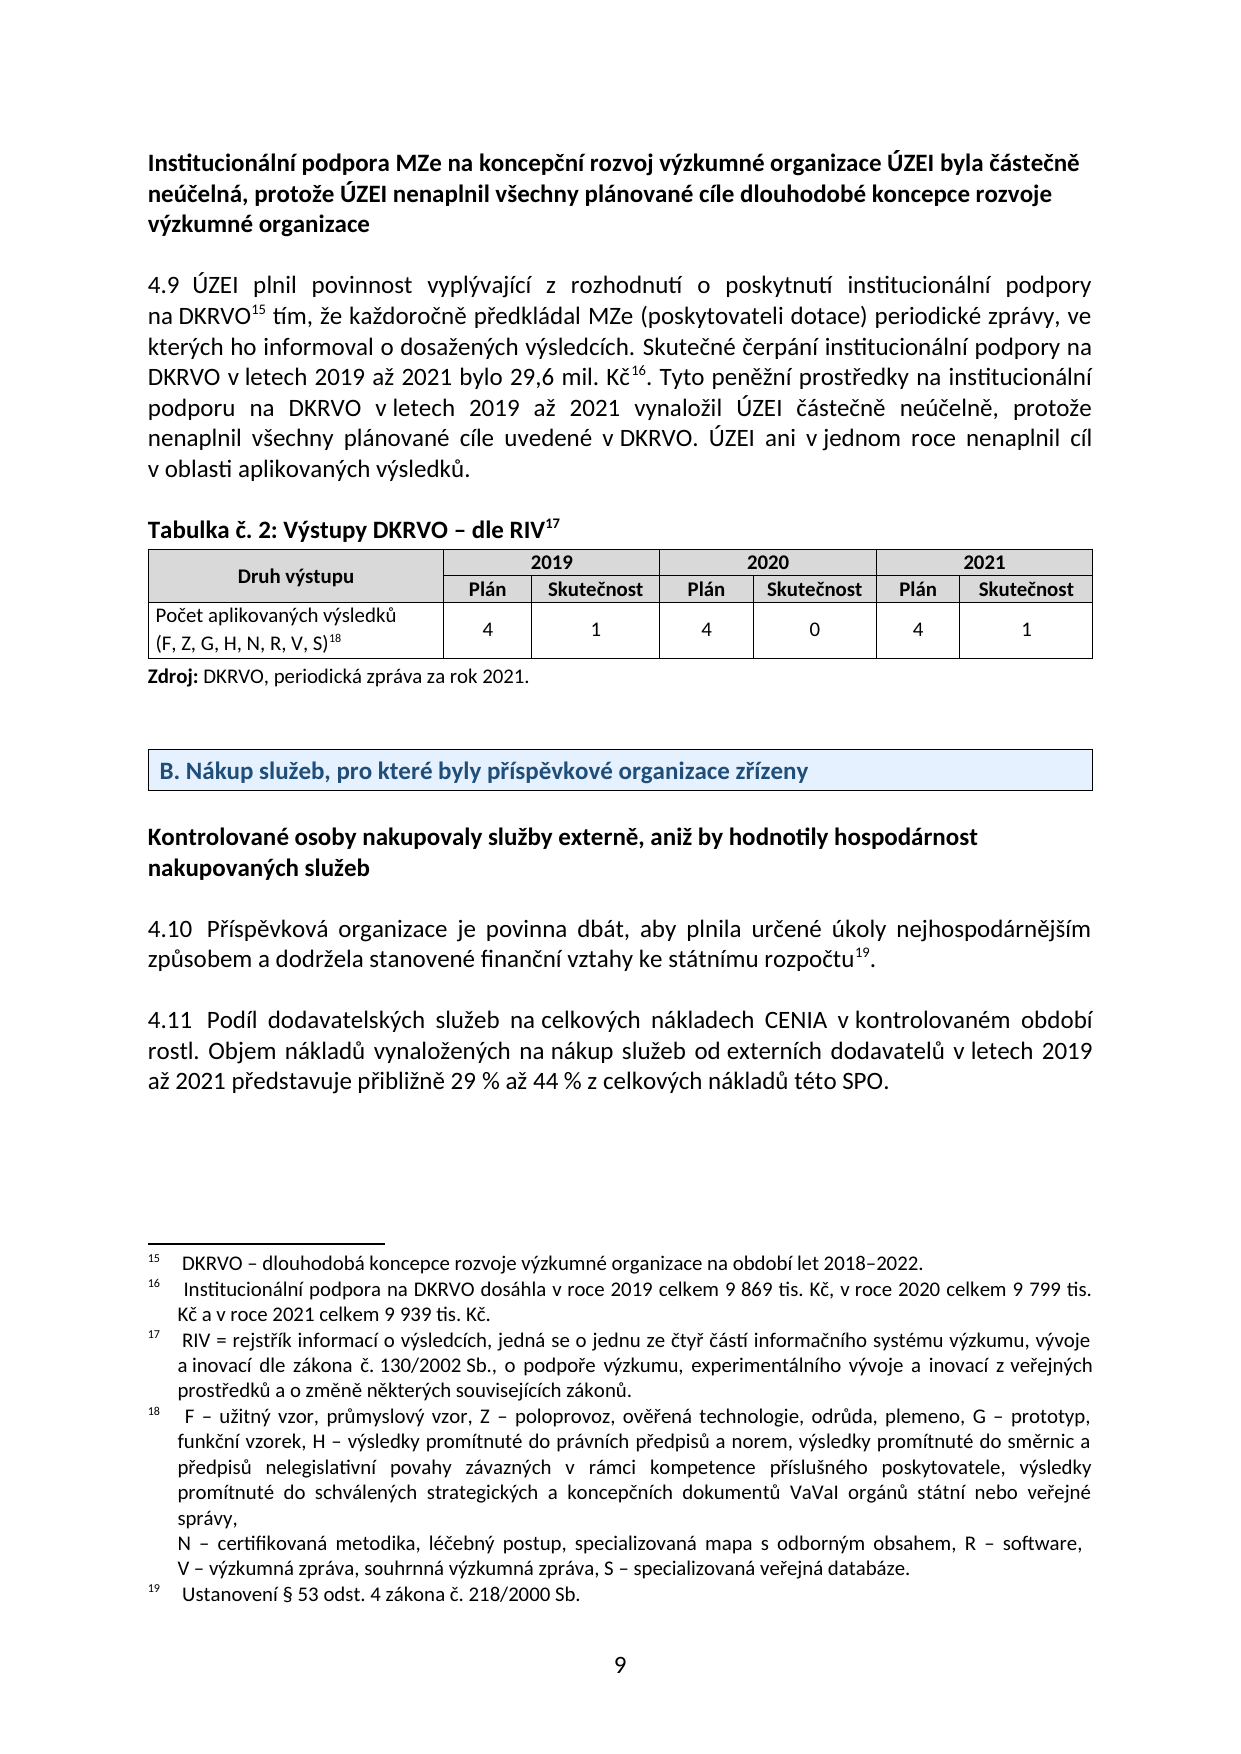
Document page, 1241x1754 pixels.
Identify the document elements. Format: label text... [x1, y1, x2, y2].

table_cell Skutečnost [532, 576, 659, 602]
table_cell Plán [444, 576, 531, 602]
text 4.9 ÚZEI plnil povinnost vyplývající z rozhodnutí o poskytnutí institucionální podpory na DKRVO tím, že každoročně předkládal MZe (poskytovateli dotace) periodické zprávy, ve kterých ho informoval o dosažených výsledcích. Skutečné čerpání institucionální podpory na DKRVO v letech 2019 až 2021 bylo 29,6 mil. Kč. Tyto peněžní prostředky na institucionální podporu na DKRVO v letech 2019 až 2021 vynaložil ÚZEI částečně neúčelně, protože nenaplnil všechny plánované cíle uvedené v DKRVO. ÚZEI ani v jednom roce nenaplnil cíl v oblasti aplikovaných výsledků. [148, 270, 1093, 483]
table_cell Skutečnost [754, 576, 876, 602]
table_header 2021 [877, 550, 1092, 575]
table_cell Skutečnost [960, 576, 1092, 602]
table_header 2019 [444, 550, 659, 575]
table_cell 4 [444, 603, 531, 658]
text 4.10 Příspěvková organizace je povinna dbát, aby plnila určené úkoly nejhospodárnějším způsobem a dodržela stanovené finanční vztahy ke státnímu rozpočtu. [148, 913, 1093, 974]
text 4.11 Podíl dodavatelských služeb na celkových nákladech CENIA v kontrolovaném období rostl. Objem nákladů vynaložených na nákup služeb od externích dodavatelů v letech 2019 až 2021 představuje přibližně 29 % až 44 % z celkových nákladů této SPO. [148, 1004, 1093, 1096]
table_cell Počet aplikovaných výsledků (F, Z, G, H, N, R, V, S) [149, 603, 443, 658]
table_cell 4 [660, 603, 753, 658]
table_cell Plán [877, 576, 959, 602]
table_header 2020 [660, 550, 876, 575]
table_cell 1 [960, 603, 1092, 658]
table_header Druh výstupu [149, 550, 443, 602]
text Tabulka č. 2: Výstupy DKRVO – dle RIV [148, 514, 1093, 544]
text Institucionální podpora MZe na koncepční rozvoj výzkumné organizace ÚZEI byla částečně neúčelná, protože ÚZEI nenaplnil všechny plánované cíle dlouhodobé koncepce rozvoje výzkumné organizace [148, 148, 1093, 239]
table_header B. Nákup služeb, pro které byly příspěvkové organizace zřízeny [149, 750, 1092, 790]
text Kontrolované osoby nakupovaly služby externě, aniž by hodnotily hospodárnost nakupovaných služeb [148, 821, 1093, 882]
table_cell 0 [754, 603, 876, 658]
table_cell Plán [660, 576, 753, 602]
table_cell 1 [532, 603, 659, 658]
text Zdroj: DKRVO, periodická zpráva za rok 2021. [148, 663, 1093, 688]
table_cell 4 [877, 603, 959, 658]
